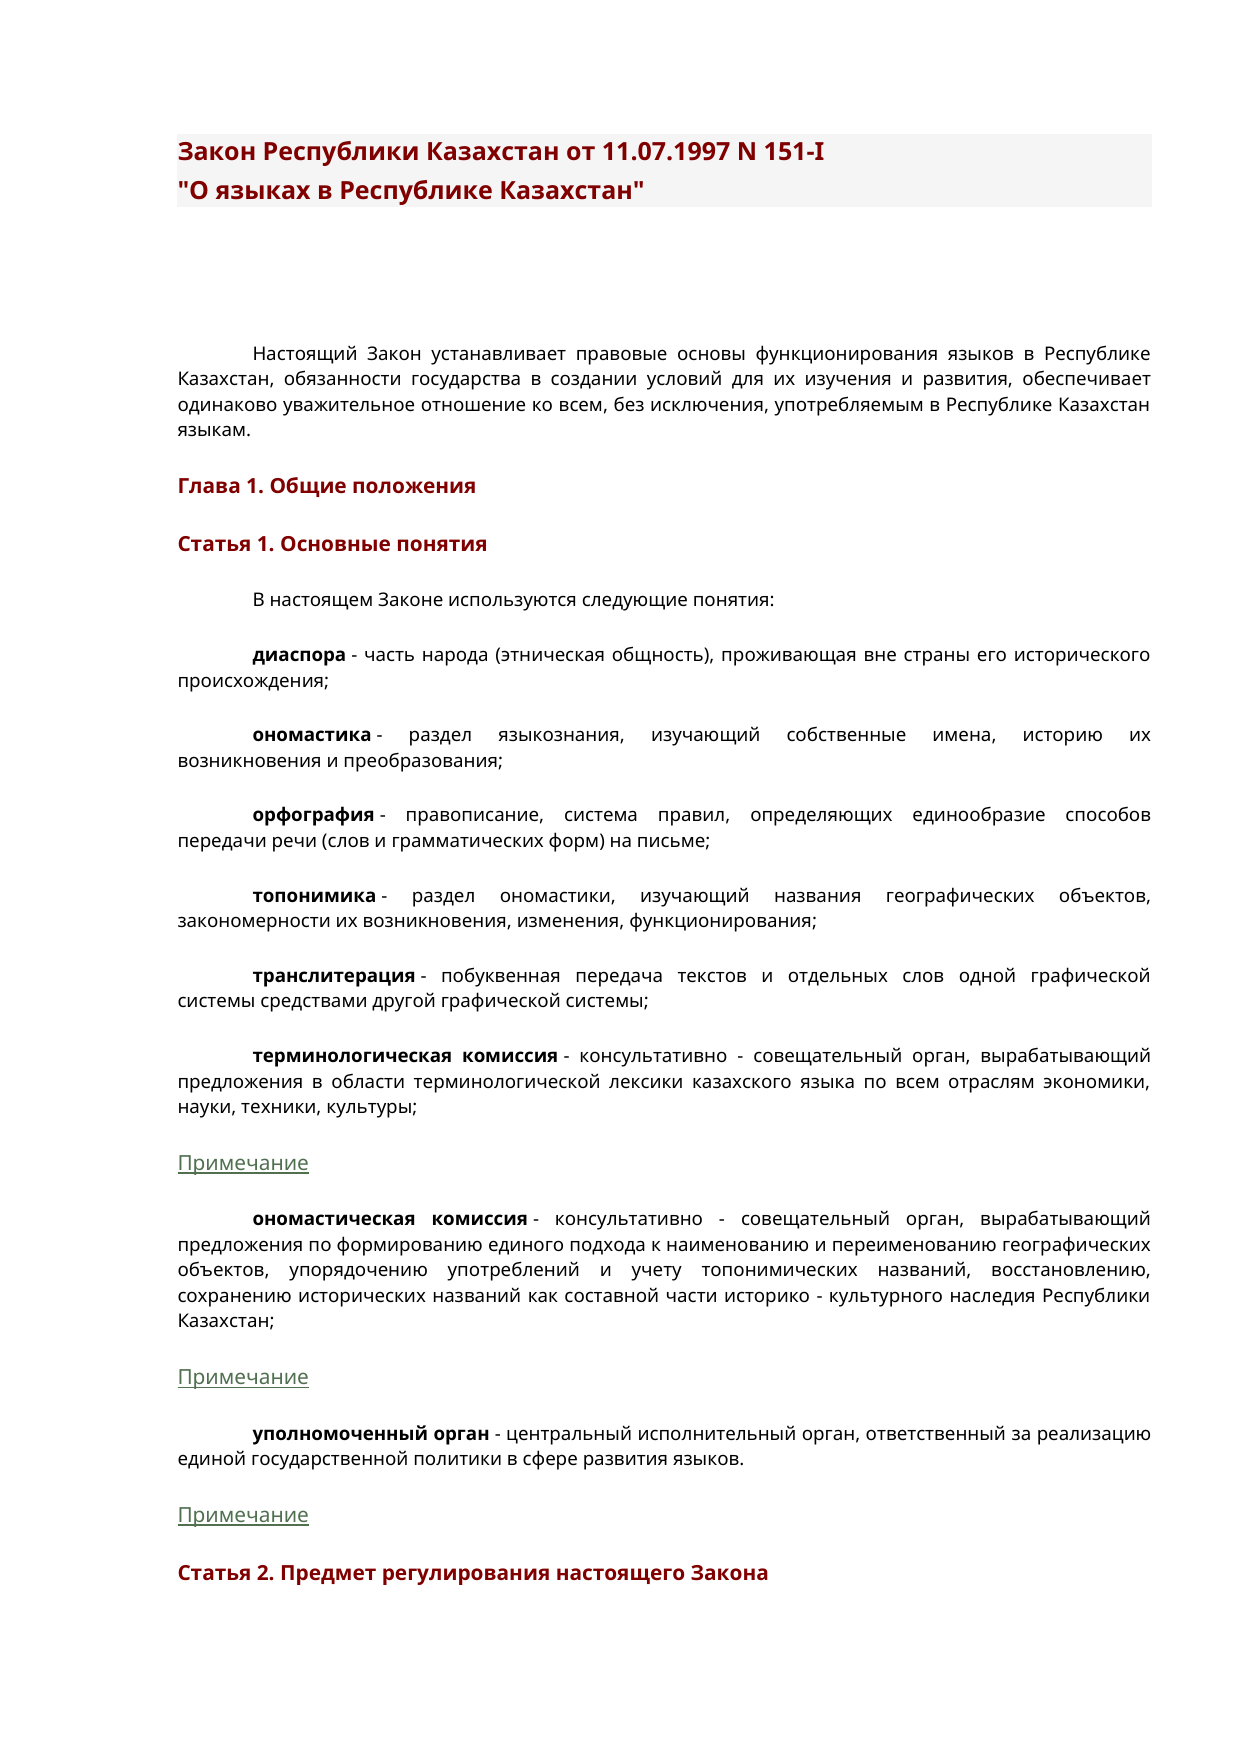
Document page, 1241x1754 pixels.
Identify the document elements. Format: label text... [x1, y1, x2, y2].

text диаспора - часть народа (этническая общность), проживающая вне страны его исторического происхождения; [177, 641, 1152, 692]
text терминологическая комиссия - консультативно - совещательный орган, вырабатывающий предложения в области терминологической лексики казахского языка по всем отраслям экономики, науки, техники, культуры; [177, 1042, 1152, 1119]
text Примечание [177, 1362, 1152, 1391]
subtitle Закон Республики Казахстан от 11.07.1997 N 151-I "О языках в Республике Казахстан" [177, 134, 1152, 207]
text Статья 2. Предмет регулирования настоящего Закона [177, 1558, 1152, 1586]
text В настоящем Законе используются следующие понятия: [177, 587, 1152, 612]
text ономастическая комиссия - консультативно - совещательный орган, вырабатывающий предложения по формированию единого подхода к наименованию и переименованию географических объектов, упорядочению употреблений и учету топонимических названий, восстановлению, сохранению исторических названий как составной части историко - культурного наследия Республики Казахстан; [177, 1206, 1152, 1333]
text Примечание [177, 1148, 1152, 1177]
text уполномоченный орган - центральный исполнительный орган, ответственный за реализацию единой государственной политики в сфере развития языков. [177, 1420, 1152, 1471]
text Примечание [177, 1500, 1152, 1529]
text топонимика - раздел ономастики, изучающий названия географических объектов, закономерности их возникновения, изменения, функционирования; [177, 882, 1152, 933]
text Глава 1. Общие положения [177, 471, 1152, 500]
text Статья 1. Основные понятия [177, 529, 1152, 557]
text ономастика - раздел языкознания, изучающий собственные имена, историю их возникновения и преобразования; [177, 722, 1152, 773]
text Настоящий Закон устанавливает правовые основы функционирования языков в Республике Казахстан, обязанности государства в создании условий для их изучения и развития, обеспечивает одинаково уважительное отношение ко всем, без исключения, употребляемым в Республике Казахстан языкам. [177, 340, 1152, 442]
text транслитерация - побуквенная передача текстов и отдельных слов одной графической системы средствами другой графической системы; [177, 962, 1152, 1013]
text орфография - правописание, система правил, определяющих единообразие способов передачи речи (слов и грамматических форм) на письме; [177, 802, 1152, 853]
